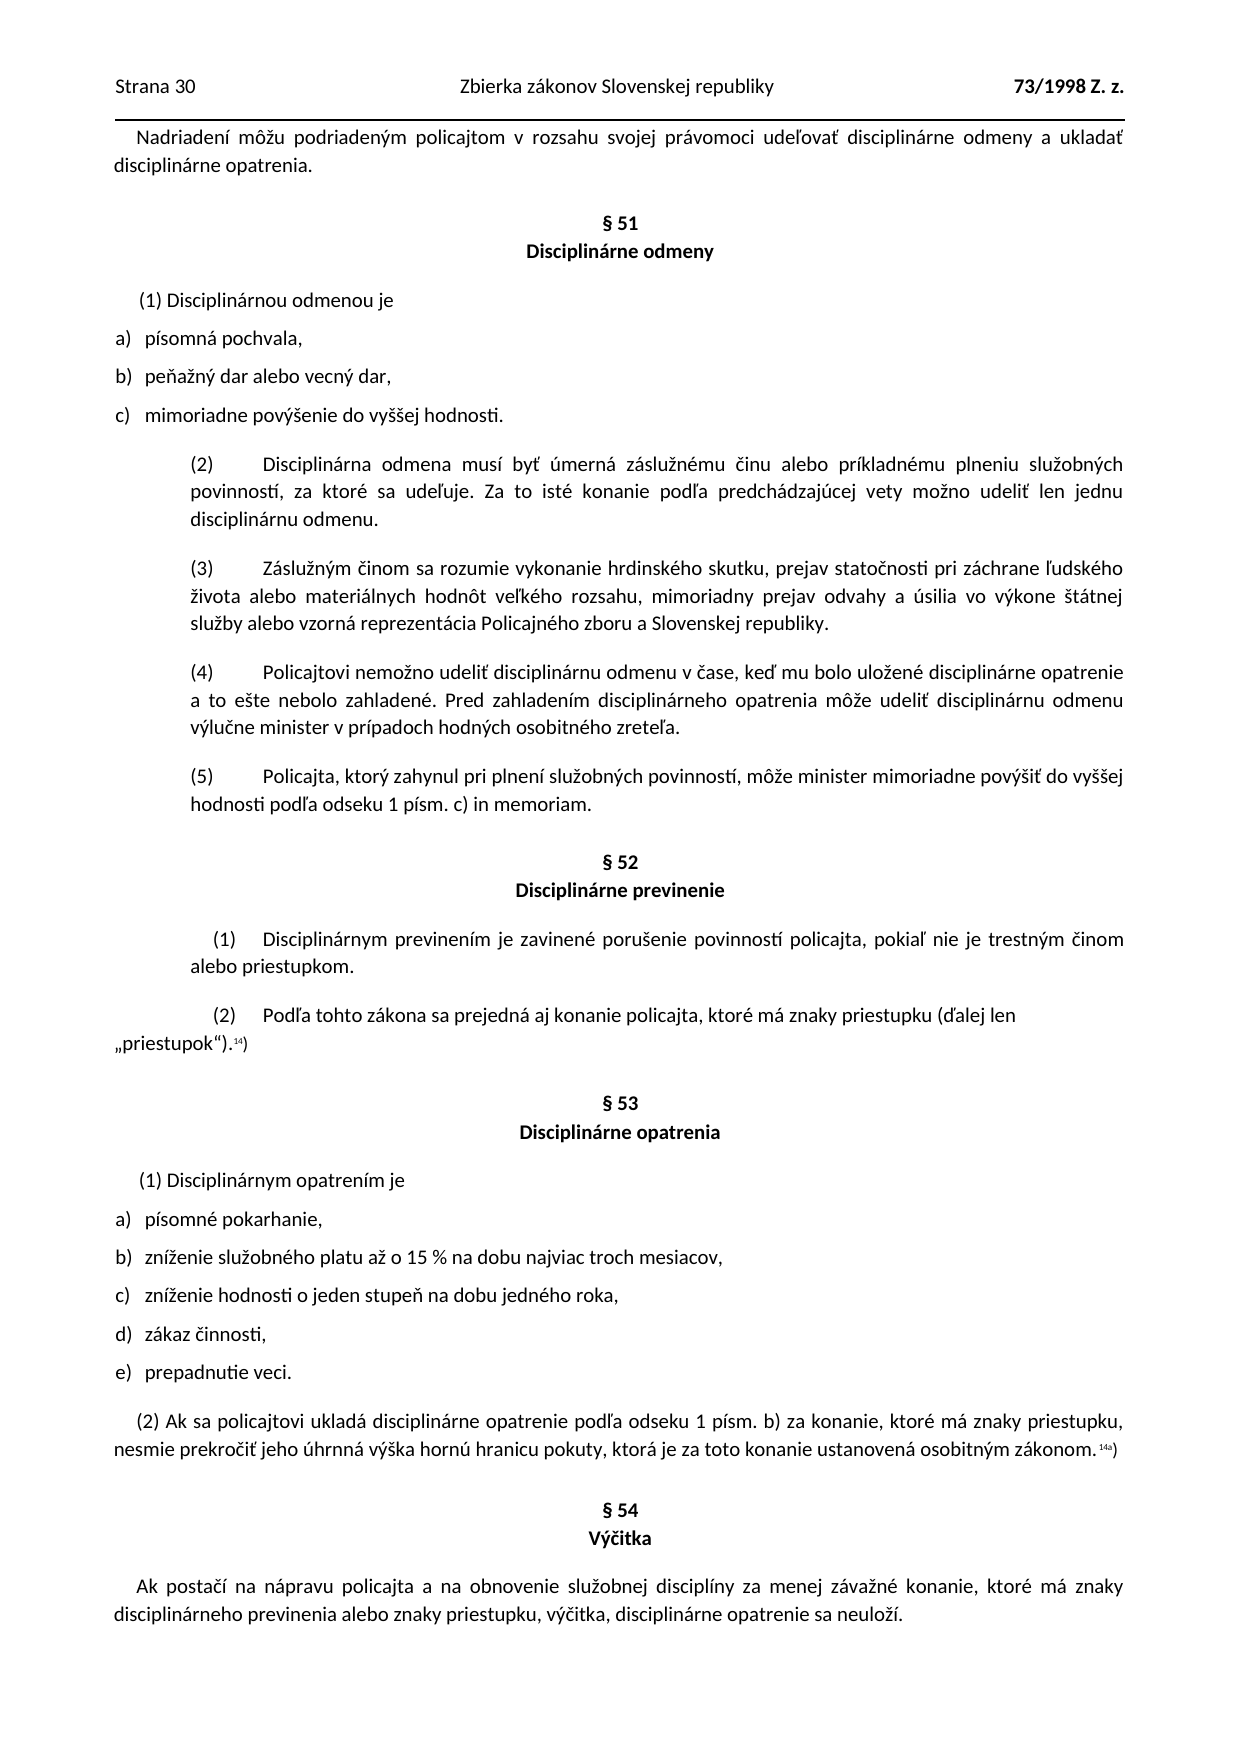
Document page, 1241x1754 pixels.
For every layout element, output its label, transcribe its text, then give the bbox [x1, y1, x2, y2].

list mimoriadne povýšenie do vyššej hodnosti. [115, 402, 1125, 427]
list zníženie služobného platu až o 15 % na dobu najviac troch mesiacov, [115, 1244, 1125, 1269]
list zníženie hodnosti o jeden stupeň na dobu jedného roka, [115, 1283, 1125, 1308]
text (1) Disciplinárnym opatrením je [139, 1167, 1125, 1193]
list Disciplinárna odmena musí byť úmerná záslužnému činu alebo príkladnému plneniu služobných povinností, za ktoré sa udeľuje. Za to isté konanie podľa predchádzajúcej vety možno udeliť len jednu disciplinárnu odmenu. [190, 451, 1125, 532]
text Disciplinárne odmeny [143, 238, 1097, 264]
list peňažný dar alebo vecný dar, [115, 364, 1125, 389]
list prepadnutie veci. [115, 1359, 1125, 1385]
list Policajtovi nemožno udeliť disciplinárnu odmenu v čase, keď mu bolo uložené disciplinárne opatrenie a to ešte nebolo zahladené. Pred zahladením disciplinárneho opatrenia môže udeliť disciplinárnu odmenu výlučne minister v prípadoch hodných osobitného zreteľa. [190, 659, 1125, 740]
list Podľa tohto zákona sa prejedná aj konanie policajta, ktoré má znaky priestupku (ďalej len [190, 1002, 1126, 1028]
list Policajta, ktorý zahynul pri plnení služobných povinností, môže minister mimoriadne povýšiť do vyššej hodnosti podľa odseku 1 písm. c) in memoriam. [190, 763, 1125, 817]
list Disciplinárnym previnením je zavinené porušenie povinností policajta, pokiaľ nie je trestným činom alebo priestupkom. [190, 926, 1126, 979]
list zákaz činnosti, [115, 1321, 1125, 1346]
text Výčitka [143, 1525, 1097, 1551]
text § 52 [143, 849, 1097, 874]
list písomná pochvala, [115, 325, 1125, 351]
text „priestupok“).14) [113, 1030, 1125, 1056]
text Ak postačí na nápravu policajta a na obnovenie služobnej disciplíny za menej závažné konanie, ktoré má znaky disciplinárneho previnenia alebo znaky priestupku, výčitka, disciplinárne opatrenie sa neuloží. [113, 1574, 1125, 1627]
text (1) Disciplinárnou odmenou je [139, 287, 1125, 312]
list písomné pokarhanie, [115, 1206, 1125, 1231]
text § 53 [143, 1091, 1097, 1116]
list Záslužným činom sa rozumie vykonanie hrdinského skutku, prejav statočnosti pri záchrane ľudského života alebo materiálnych hodnôt veľkého rozsahu, mimoriadny prejav odvahy a úsilia vo výkone štátnej služby alebo vzorná reprezentácia Policajného zboru a Slovenskej republiky. [190, 555, 1125, 636]
text Disciplinárne previnenie [143, 877, 1097, 903]
text Disciplinárne opatrenia [143, 1119, 1097, 1144]
text Nadriadení môžu podriadeným policajtom v rozsahu svojej právomoci udeľovať disciplinárne odmeny a ukladať disciplinárne opatrenia. [113, 101, 1125, 178]
text § 54 [143, 1497, 1097, 1522]
text § 51 [143, 210, 1097, 236]
text (2) Ak sa policajtovi ukladá disciplinárne opatrenie podľa odseku 1 písm. b) za konanie, ktoré má znaky priestupku, nesmie prekročiť jeho úhrnná výška hornú hranicu pokuty, ktorá je za toto konanie ustanovená osobitným zákonom.14a) [113, 1408, 1125, 1461]
